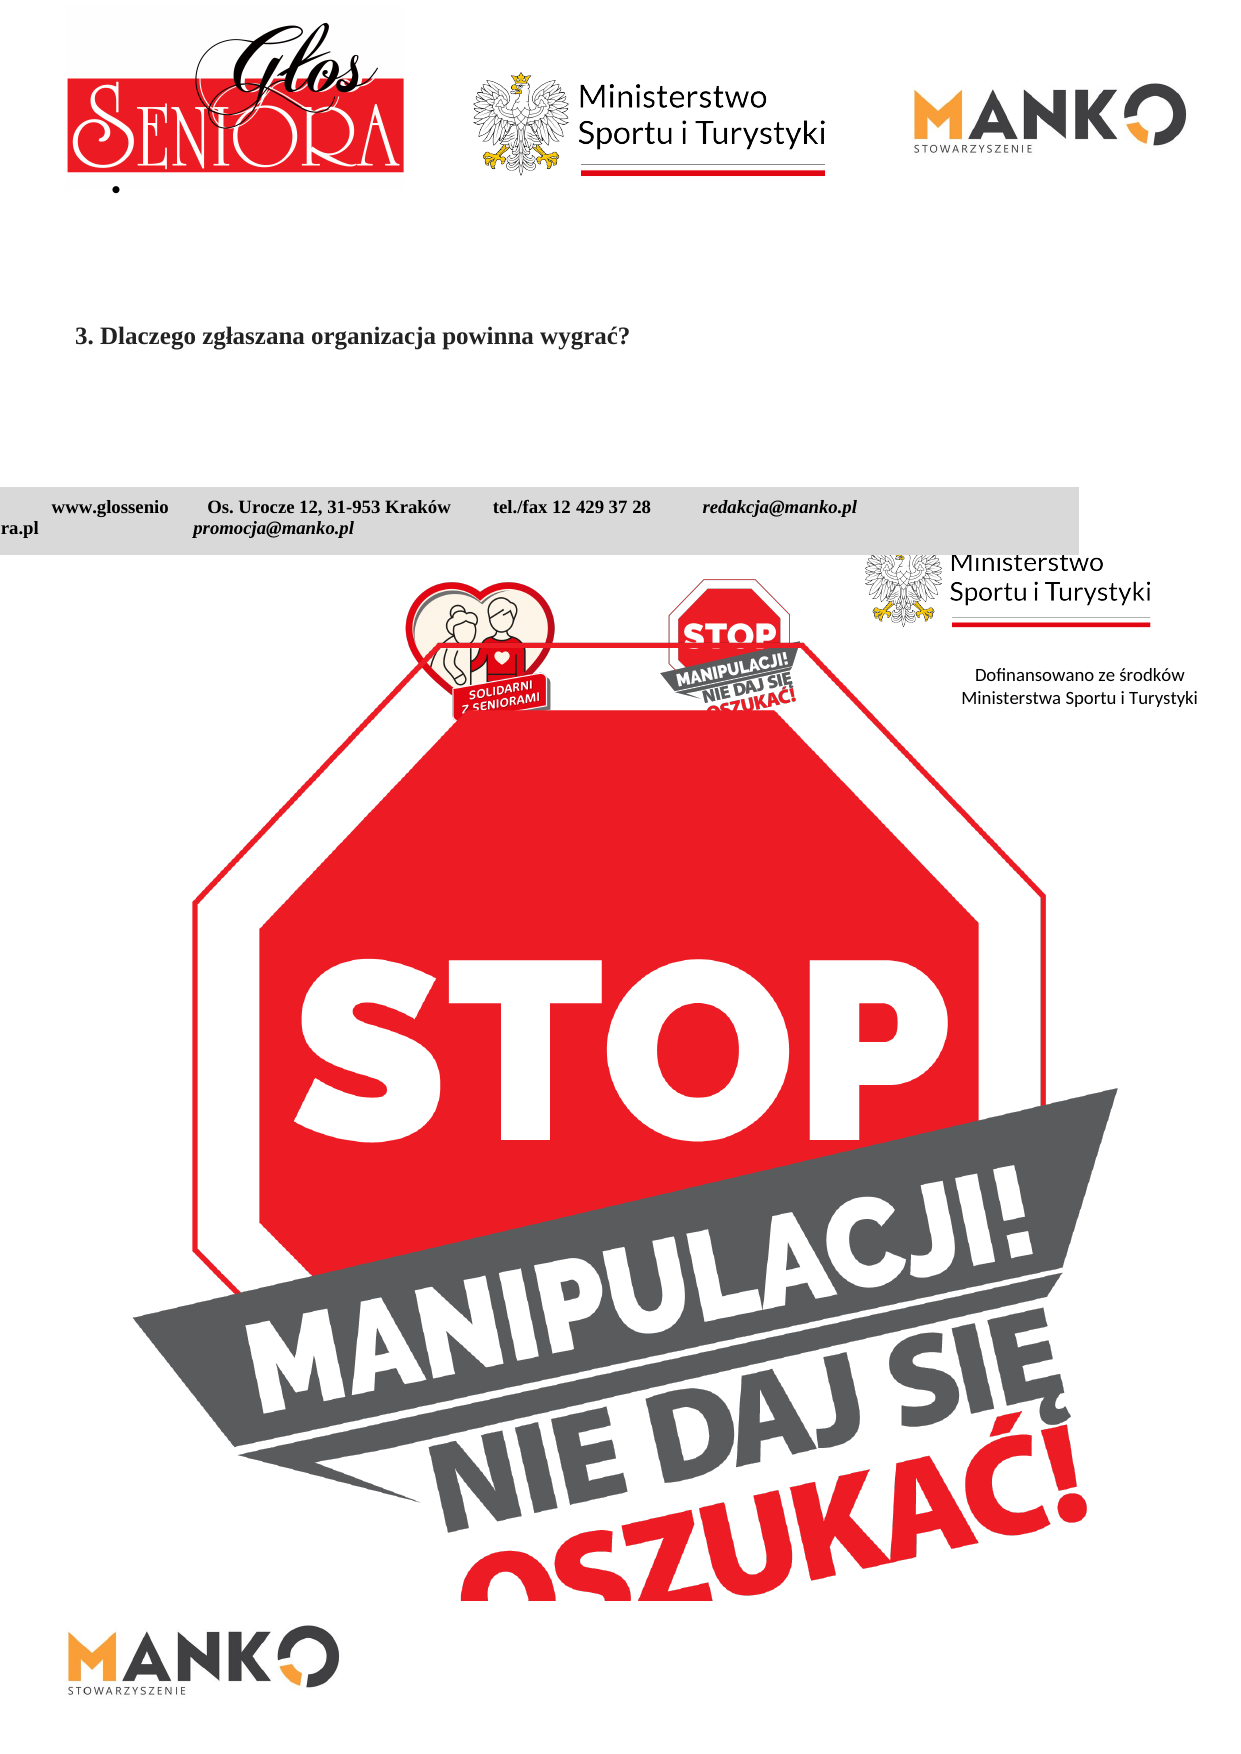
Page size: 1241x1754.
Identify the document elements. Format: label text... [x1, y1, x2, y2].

picture [871, 33, 1228, 201]
picture [66, 5, 404, 190]
picture [25, 523, 1170, 1743]
text 3. Dlaczego zgłaszana organizacja powinna wygrać? [75, 321, 1165, 350]
picture [449, 48, 849, 200]
